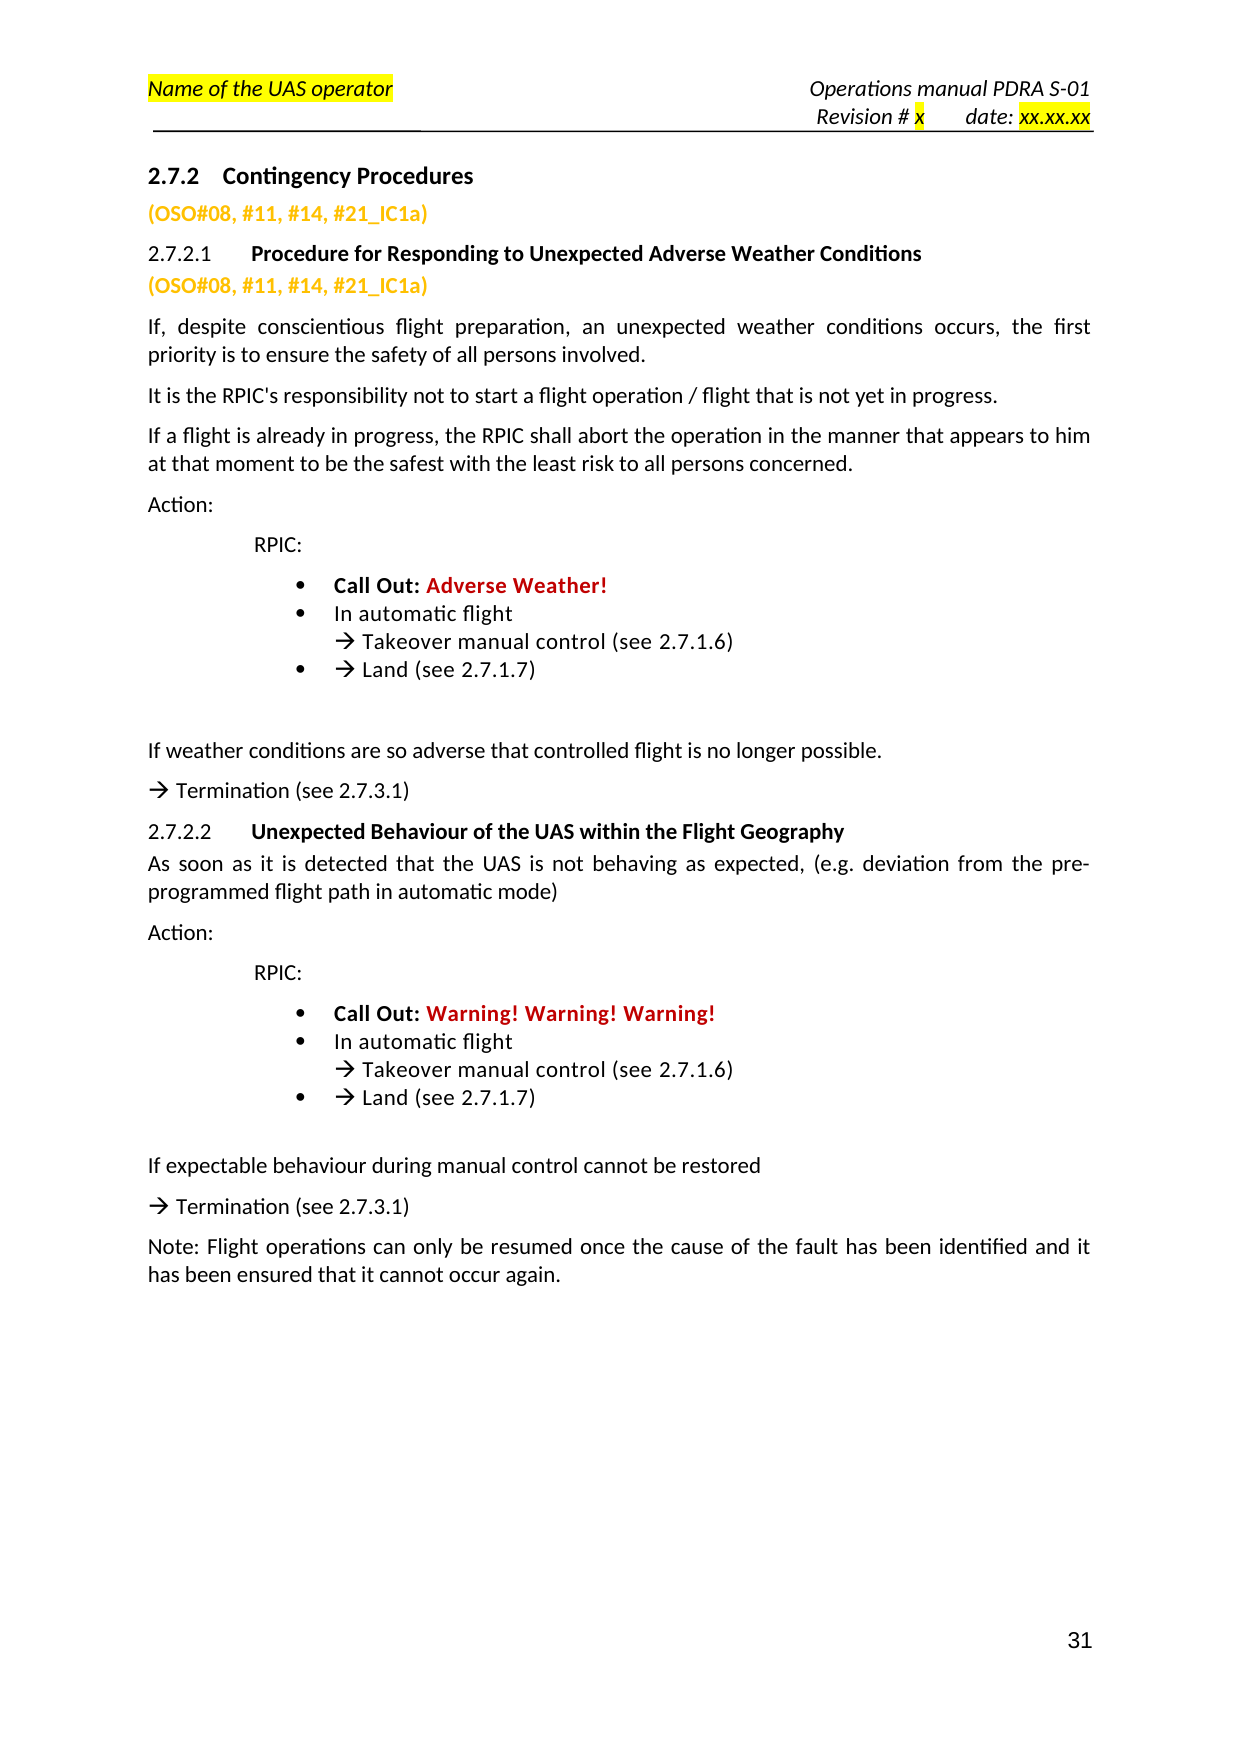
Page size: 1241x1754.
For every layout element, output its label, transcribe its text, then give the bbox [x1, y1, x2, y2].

list In automatic flight [296, 599, 1093, 627]
subtitle Procedure for Responding to Unexpected Adverse Weather Conditions [148, 239, 1093, 267]
list Land (see 2.7.1.7) [296, 1083, 1093, 1111]
text RPIC: [148, 530, 1093, 558]
text (OSO#08, #11, #14, #21_IC1a) [148, 272, 1093, 300]
list Call Out: Adverse Weather! [296, 571, 1093, 599]
text If weather conditions are so adverse that controlled flight is no longer possible. [148, 736, 1093, 764]
text Termination (see 2.7.3.1) [148, 1192, 1093, 1220]
text Action: [148, 490, 1093, 518]
text As soon as it is detected that the UAS is not behaving as expected, (e.g. deviation from the pre-programmed flight path in automatic mode) [148, 849, 1093, 905]
text (OSO#08, #11, #14, #21_IC1a) [148, 199, 1093, 227]
list In automatic flight [296, 1027, 1093, 1055]
list Takeover manual control (see 2.7.1.6) [327, 627, 1093, 655]
text RPIC: [148, 958, 1093, 986]
text Note: Flight operations can only be resumed once the cause of the fault has been identified and it has been ensured that it cannot occur again. [148, 1232, 1093, 1288]
list Takeover manual control (see 2.7.1.6) [327, 1055, 1093, 1083]
text Termination (see 2.7.3.1) [148, 776, 1093, 804]
subtitle Contingency Procedures [148, 160, 1093, 191]
text If expectable behaviour during manual control cannot be restored [148, 1151, 1093, 1179]
list Land (see 2.7.1.7) [296, 655, 1093, 683]
text Action: [148, 918, 1093, 946]
list Call Out: Warning! Warning! Warning! [296, 999, 1093, 1027]
text If, despite conscientious flight preparation, an unexpected weather conditions occurs, the first priority is to ensure the safety of all persons involved. [148, 312, 1093, 368]
subtitle Unexpected Behaviour of the UAS within the Flight Geography [148, 817, 1093, 845]
text If a flight is already in progress, the RPIC shall abort the operation in the manner that appears to him at that moment to be the safest with the least risk to all persons concerned. [148, 421, 1093, 477]
text It is the RPIC's responsibility not to start a flight operation / flight that is not yet in progress. [148, 381, 1093, 409]
